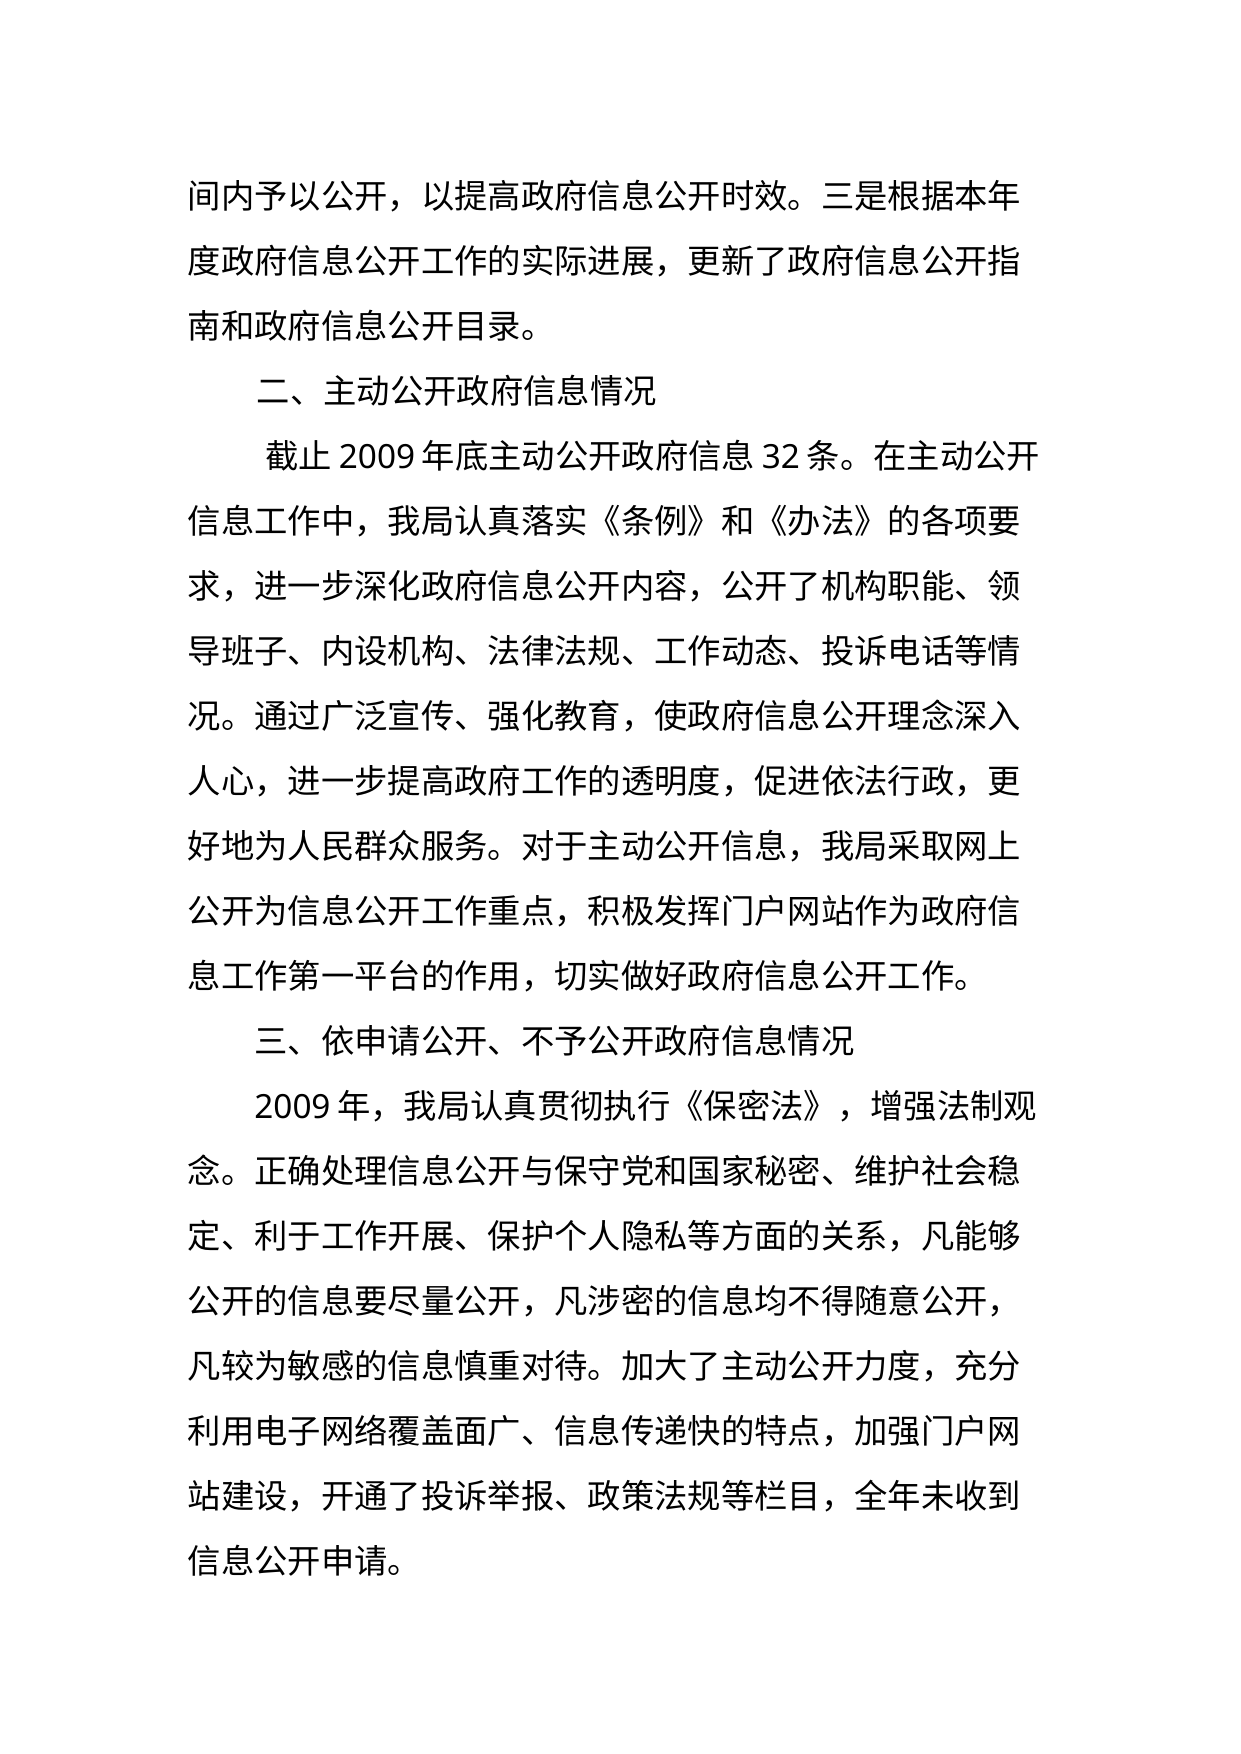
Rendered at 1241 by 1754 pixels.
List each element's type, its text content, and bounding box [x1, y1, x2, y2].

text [187, 162, 1053, 357]
text 三、依申请公开、不予公开政府信息情况 [187, 1007, 1053, 1072]
text 截止2009年底主动公开政府信息32条。在主动公开信息工作中，我局认真落实《条例》和《办法》的各项要求，进一步深化政府信息公开内容，公开了机构职能、领导班子、内设机构、法律法规、工作动态、投诉电话等情况。通过广泛宣传、强化教育，使政府信息公开理念深入人心，进一步提高政府工作的透明度，促进依法行政，更好地为人民群众服务。对于主动公开信息，我局采取网上公开为信息公开工作重点，积极发挥门户网站作为政府信息工作第一平台的作用，切实做好政府信息公开工作。 [187, 422, 1053, 1007]
text 2009年，我局认真贯彻执行《保密法》，增强法制观念。正确处理信息公开与保守党和国家秘密、维护社会稳定、利于工作开展、保护个人隐私等方面的关系，凡能够公开的信息要尽量公开，凡涉密的信息均不得随意公开，凡较为敏感的信息慎重对待。加大了主动公开力度，充分利用电子网络覆盖面广、信息传递快的特点，加强门户网站建设，开通了投诉举报、政策法规等栏目，全年未收到信息公开申请。 [187, 1072, 1053, 1592]
text 二、主动公开政府信息情况 [187, 357, 1053, 422]
